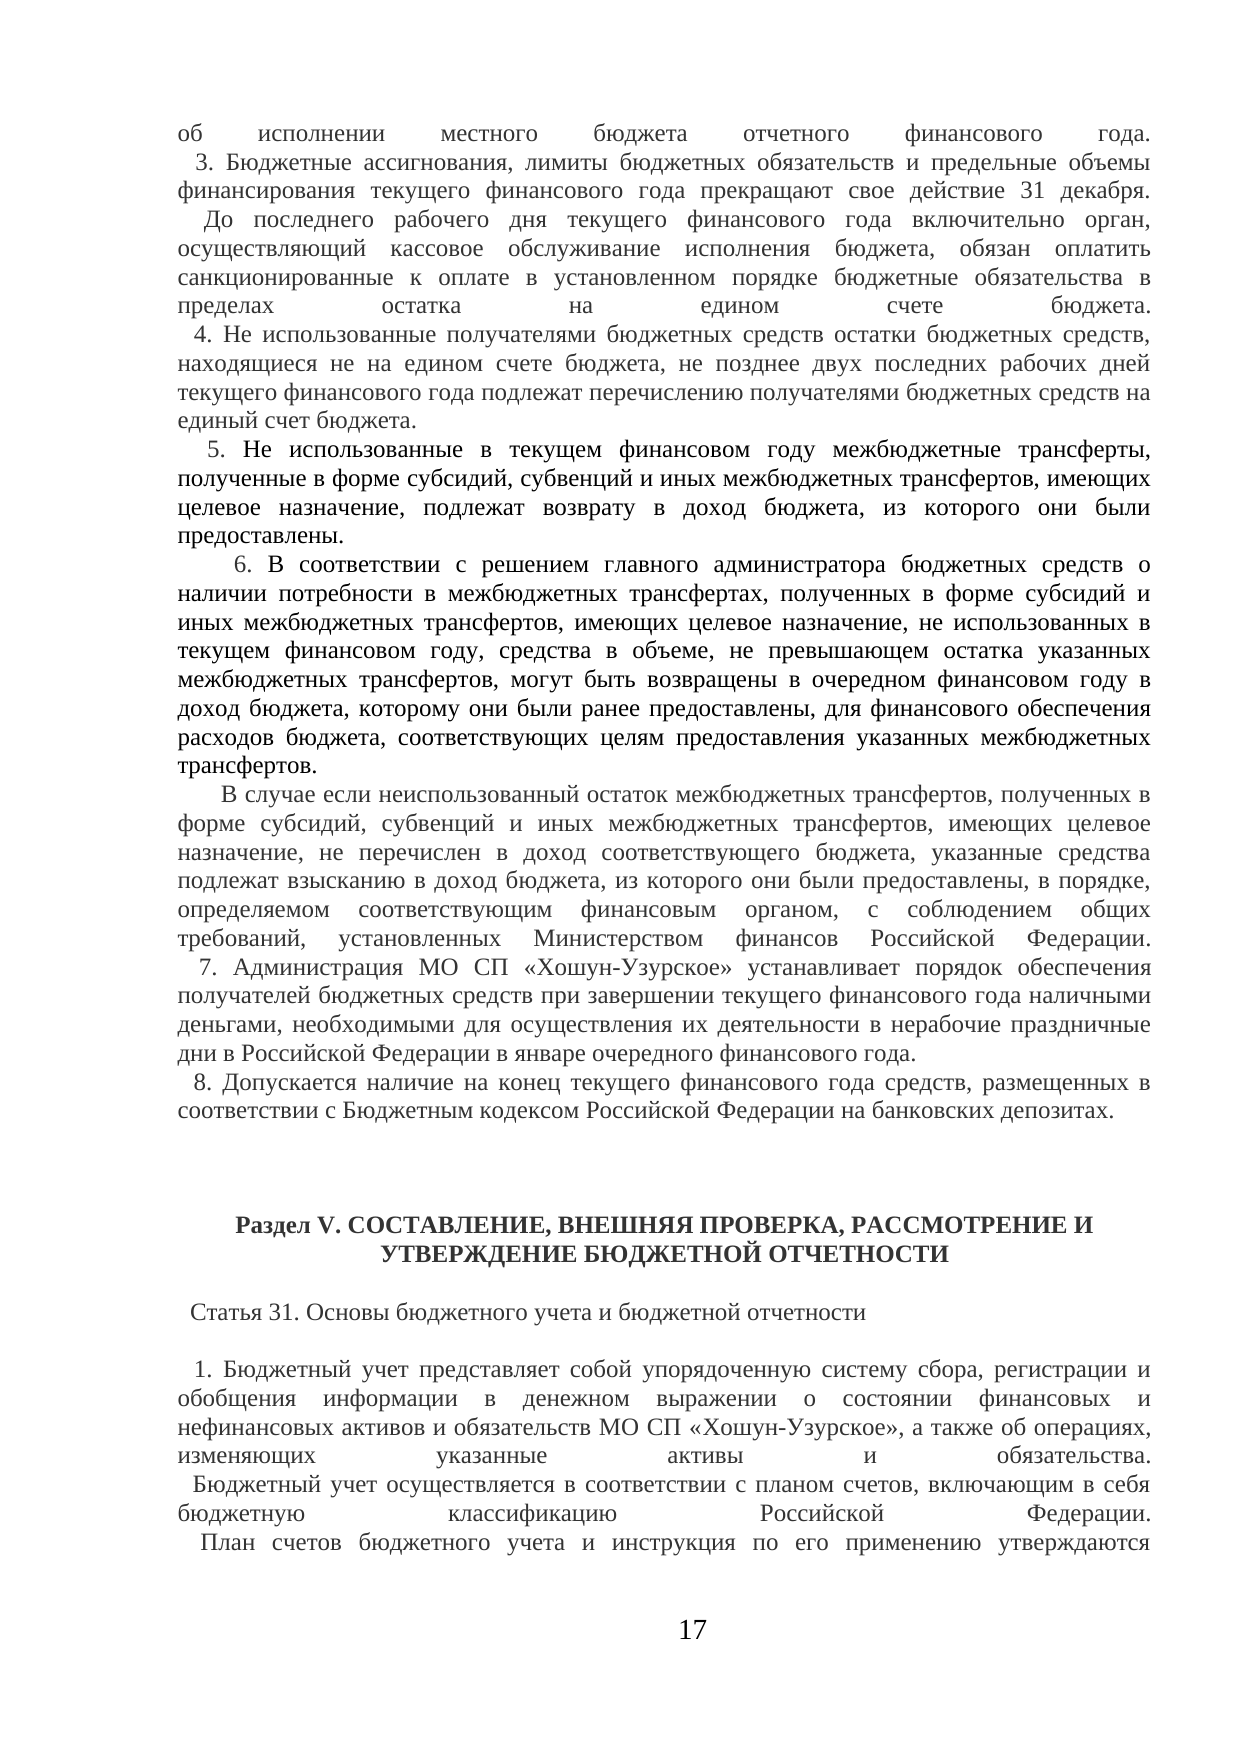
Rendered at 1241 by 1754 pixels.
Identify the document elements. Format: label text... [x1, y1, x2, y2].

text 8. Допускается наличие на конец текущего финансового года средств, размещенных в соответствии с Бюджетным кодексом Российской Федерации на банковских депозитах. [177, 1067, 1152, 1124]
text 6. В соответствии с решением главного администратора бюджетных средств о наличии потребности в межбюджетных трансфертах, полученных в форме субсидий и иных межбюджетных трансфертов, имеющих целевое назначение, не использованных в текущем финансовом году, средства в объеме, не превышающем остатка указанных межбюджетных трансфертов, могут быть возвращены в очередном финансовом году в доход бюджета, которому они были ранее предоставлены, для финансового обеспечения расходов бюджета, соответствующих целям предоставления указанных межбюджетных трансфертов. [177, 549, 1152, 779]
text В случае если неиспользованный остаток межбюджетных трансфертов, полученных в форме субсидий, субвенций и иных межбюджетных трансфертов, имеющих целевое назначение, не перечислен в доход соответствующего бюджета, указанные средства подлежат взысканию в доход бюджета, из которого они были предоставлены, в порядке, определяемом соответствующим финансовым органом, с соблюдением общих требований, установленных Министерством финансов Российской Федерации. 7. Администрация МО СП «Хошун-Узурское» устанавливает порядок обеспечения получателей бюджетных средств при завершении текущего финансового года наличными деньгами, необходимыми для осуществления их деятельности в нерабочие праздничные дни в Российской Федерации в январе очередного финансового года. [177, 779, 1152, 1067]
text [177, 118, 1152, 434]
text Раздел V. СОСТАВЛЕНИЕ, ВНЕШНЯЯ ПРОВЕРКА, РАССМОТРЕНИЕ И УТВЕРЖДЕНИЕ БЮДЖЕТНОЙ ОТЧЕТНОСТИ [177, 1211, 1152, 1268]
text 5. Не использованные в текущем финансовом году межбюджетные трансферты, полученные в форме субсидий, субвенций и иных межбюджетных трансфертов, имеющих целевое назначение, подлежат возврату в доход бюджета, из которого они были предоставлены. [177, 434, 1152, 549]
text Статья 31. Основы бюджетного учета и бюджетной отчетности [177, 1297, 1152, 1326]
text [177, 1326, 1152, 1556]
